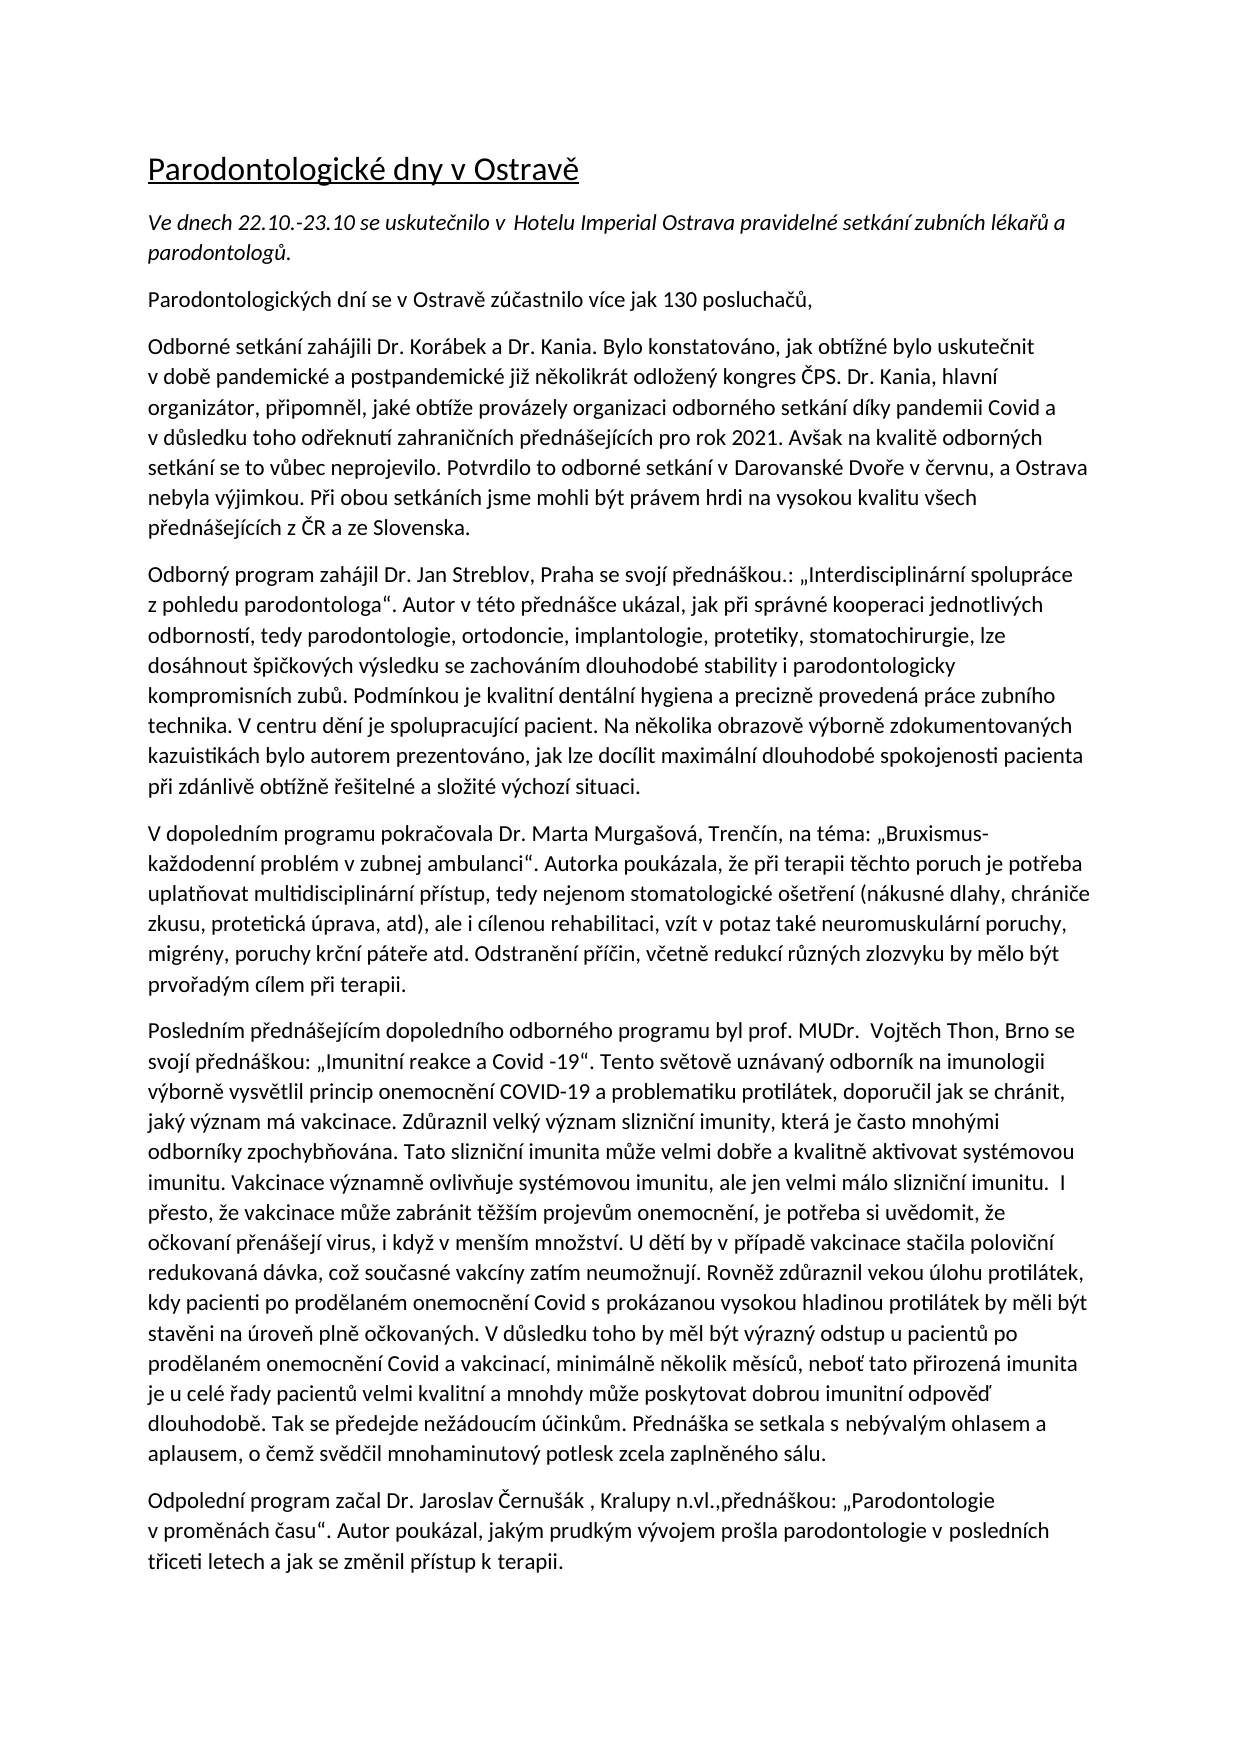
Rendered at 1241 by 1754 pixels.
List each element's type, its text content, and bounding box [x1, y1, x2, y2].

text Parodontologické dny v Ostravě [148, 148, 1093, 188]
text Ve dnech 22.10.-23.10 se uskutečnilo v Hotelu Imperial Ostrava pravidelné setkání zubních lékařů a parodontologů. [148, 208, 1093, 266]
text Odborný program zahájil Dr. Jan Streblov, Praha se svojí přednáškou.: „Interdisciplinární spolupráce z pohledu parodontologa“. Autor v této přednášce ukázal, jak při správné kooperaci jednotlivých odborností, tedy parodontologie, ortodoncie, implantologie, protetiky, stomatochirurgie, lze dosáhnout špičkových výsledku se zachováním dlouhodobé stability i parodontologicky kompromisních zubů. Podmínkou je kvalitní dentální hygiena a precizně provedená práce zubního technika. V centru dění je spolupracující pacient. Na několika obrazově výborně zdokumentovaných kazuistikách bylo autorem prezentováno, jak lze docílit maximální dlouhodobé spokojenosti pacienta při zdánlivě obtížně řešitelné a složité výchozí situaci. [148, 560, 1093, 800]
text V dopoledním programu pokračovala Dr. Marta Murgašová, Trenčín, na téma: „Bruxismus-každodenní problém v zubnej ambulanci“. Autorka poukázala, že při terapii těchto poruch je potřeba uplatňovat multidisciplinární přístup, tedy nejenom stomatologické ošetření (nákusné dlahy, chrániče zkusu, protetická úprava, atd), ale i cílenou rehabilitaci, vzít v potaz také neuromuskulární poruchy, migrény, poruchy krční páteře atd. Odstranění příčin, včetně redukcí různých zlozvyku by mělo být prvořadým cílem při terapii. [148, 819, 1093, 998]
text Odpolední program začal Dr. Jaroslav Černušák , Kralupy n.vl.,přednáškou: „Parodontologie v proměnách času“. Autor poukázal, jakým prudkým vývojem prošla parodontologie v posledních třiceti letech a jak se změnil přístup k terapii. [148, 1486, 1093, 1575]
text Odborné setkání zahájili Dr. Korábek a Dr. Kania. Bylo konstatováno, jak obtížné bylo uskutečnit v době pandemické a postpandemické již několikrát odložený kongres ČPS. Dr. Kania, hlavní organizátor, připomněl, jaké obtíže provázely organizaci odborného setkání díky pandemii Covid a v důsledku toho odřeknutí zahraničních přednášejících pro rok 2021. Avšak na kvalitě odborných setkání se to vůbec neprojevilo. Potvrdilo to odborné setkání v Darovanské Dvoře v červnu, a Ostrava nebyla výjimkou. Při obou setkáních jsme mohli být právem hrdi na vysokou kvalitu všech přednášejících z ČR a ze Slovenska. [148, 332, 1093, 541]
text Posledním přednášejícím dopoledního odborného programu byl prof. MUDr. Vojtěch Thon, Brno se svojí přednáškou: „Imunitní reakce a Covid -19“. Tento světově uznávaný odborník na imunologii výborně vysvětlil princip onemocnění COVID-19 a problematiku protilátek, doporučil jak se chránit, jaký význam má vakcinace. Zdůraznil velký význam slizniční imunity, která je často mnohými odborníky zpochybňována. Tato slizniční imunita může velmi dobře a kvalitně aktivovat systémovou imunitu. Vakcinace významně ovlivňuje systémovou imunitu, ale jen velmi málo slizniční imunitu. I přesto, že vakcinace může zabránit těžším projevům onemocnění, je potřeba si uvědomit, že očkovaní přenášejí virus, i když v menším množství. U dětí by v případě vakcinace stačila poloviční redukovaná dávka, což současné vakcíny zatím neumožnují. Rovněž zdůraznil vekou úlohu protilátek, kdy pacienti po prodělaném onemocnění Covid s prokázanou vysokou hladinou protilátek by měli být stavěni na úroveň plně očkovaných. V důsledku toho by měl být výrazný odstup u pacientů po prodělaném onemocnění Covid a vakcinací, minimálně několik měsíců, neboť tato přirozená imunita je u celé řady pacientů velmi kvalitní a mnohdy může poskytovat dobrou imunitní odpověď dlouhodobě. Tak se předejde nežádoucím účinkům. Přednáška se setkala s nebývalým ohlasem a aplausem, o čemž svědčil mnohaminutový potlesk zcela zaplněného sálu. [148, 1017, 1093, 1467]
text Parodontologických dní se v Ostravě zúčastnilo více jak 130 posluchačů, [148, 285, 1093, 313]
